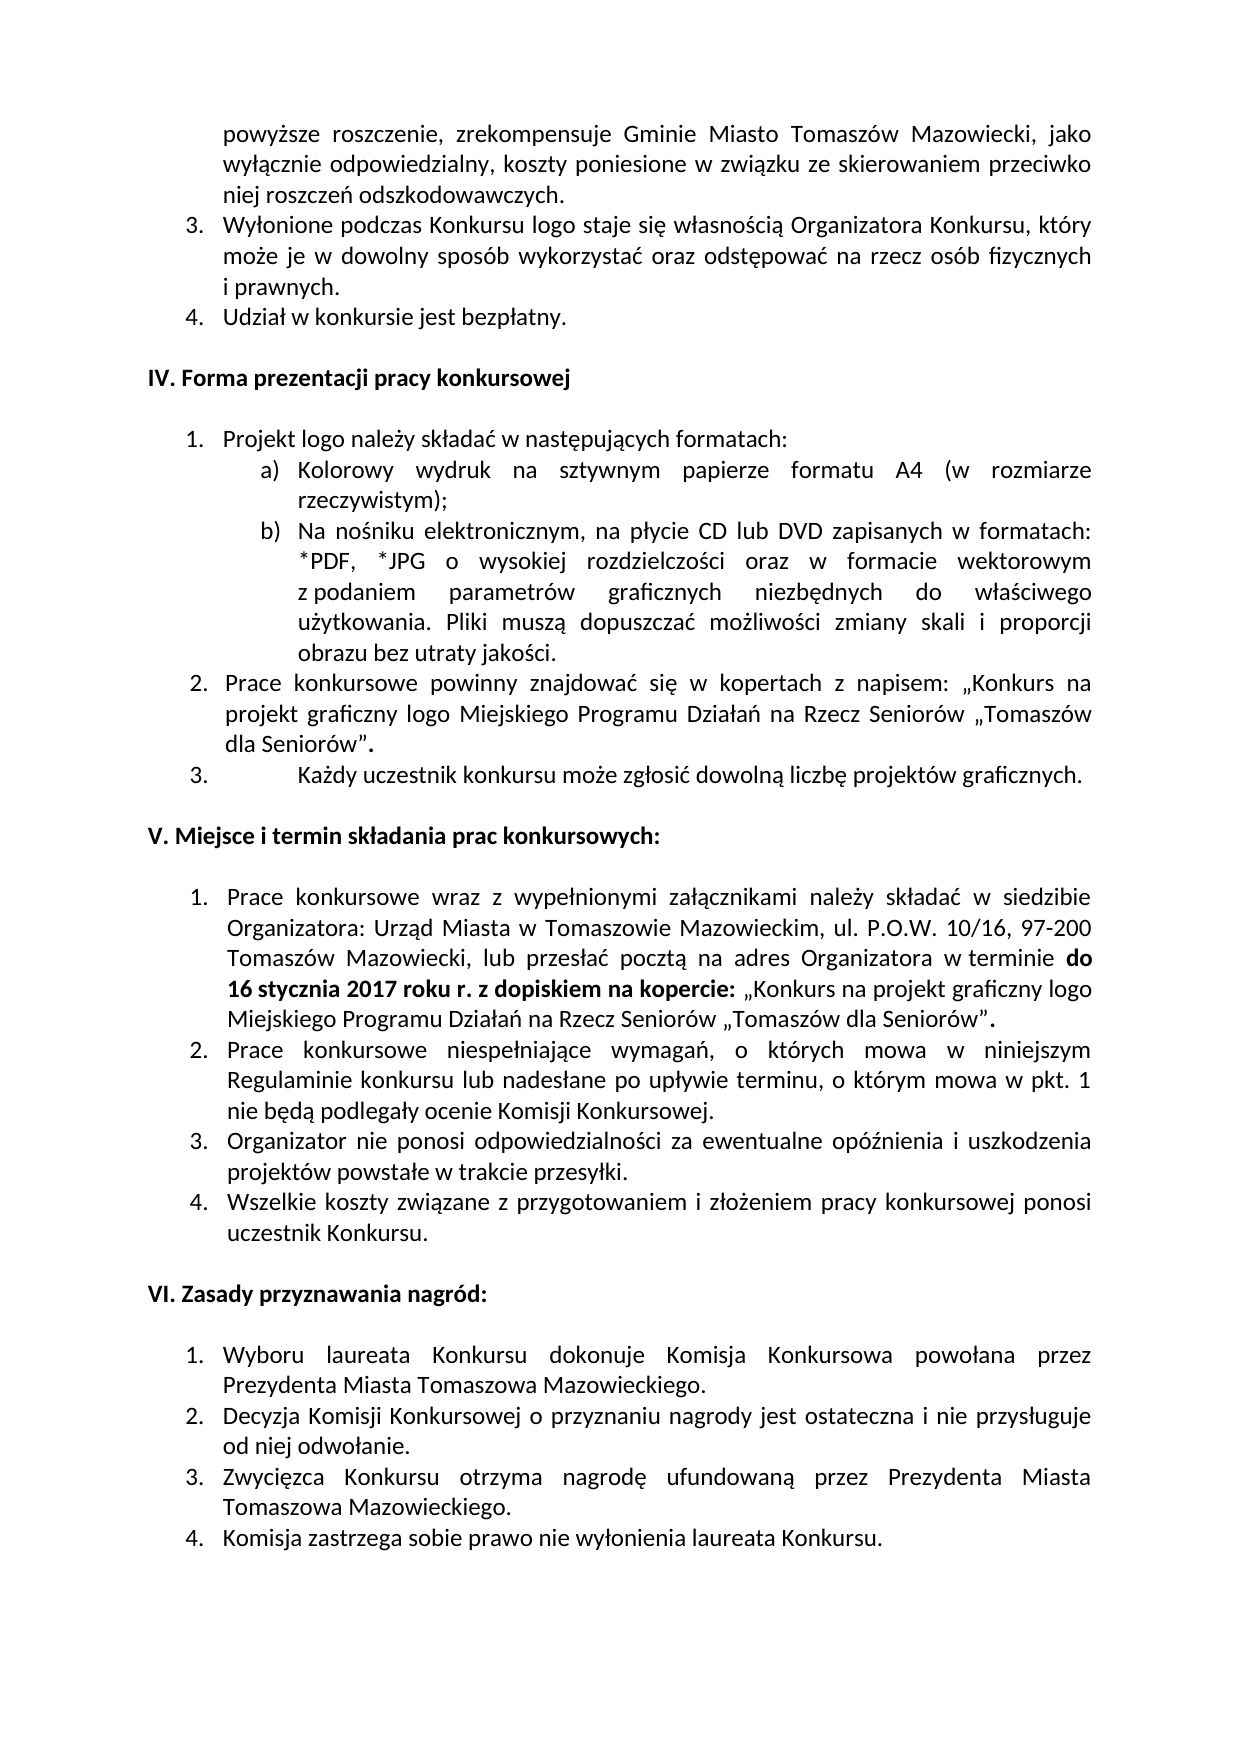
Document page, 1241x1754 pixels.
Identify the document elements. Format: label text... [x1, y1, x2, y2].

list Na nośniku elektronicznym, na płycie CD lub DVD zapisanych w formatach: *PDF, *JPG o wysokiej rozdzielczości oraz w formacie wektorowym z podaniem parametrów graficznych niezbędnych do właściwego użytkowania. Pliki muszą dopuszczać możliwości zmiany skali i proporcji obrazu bez utraty jakości. [260, 515, 1092, 667]
list Decyzja Komisji Konkursowej o przyznaniu nagrody jest ostateczna i nie przysługuje od niej odwołanie. [185, 1400, 1092, 1461]
text VI. Zasady przyznawania nagród: [148, 1278, 1092, 1308]
text V. Miejsce i termin składania prac konkursowych: [148, 820, 1092, 851]
list Kolorowy wydruk na sztywnym papierze formatu A4 (w rozmiarze rzeczywistym); [260, 454, 1092, 515]
list Wyłonione podczas Konkursu logo staje się własnością Organizatora Konkursu, który może je w dowolny sposób wykorzystać oraz odstępować na rzecz osób fizycznych i prawnych. [185, 210, 1092, 301]
list Projekt logo należy składać w następujących formatach: [185, 423, 1092, 454]
list Komisja zastrzega sobie prawo nie wyłonienia laureata Konkursu. [185, 1522, 1092, 1553]
list Zwycięzca Konkursu otrzyma nagrodę ufundowaną przez Prezydenta Miasta Tomaszowa Mazowieckiego. [185, 1461, 1092, 1522]
list Organizator nie ponosi odpowiedzialności za ewentualne opóźnienia i uszkodzenia projektów powstałe w trakcie przesyłki. [189, 1125, 1092, 1186]
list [185, 118, 1092, 210]
list Wyboru laureata Konkursu dokonuje Komisja Konkursowa powołana przez Prezydenta Miasta Tomaszowa Mazowieckiego. [185, 1339, 1092, 1400]
list Prace konkursowe niespełniające wymagań, o których mowa w niniejszym Regulaminie konkursu lub nadesłane po upływie terminu, o którym mowa w pkt. 1 nie będą podlegały ocenie Komisji Konkursowej. [189, 1034, 1092, 1125]
list Każdy uczestnik konkursu może zgłosić dowolną liczbę projektów graficznych. [189, 759, 1092, 789]
list Wszelkie koszty związane z przygotowaniem i złożeniem pracy konkursowej ponosi uczestnik Konkursu. [189, 1186, 1092, 1247]
text IV. Forma prezentacji pracy konkursowej [148, 362, 1092, 393]
list Prace konkursowe powinny znajdować się w kopertach z napisem: „Konkurs na projekt graficzny logo Miejskiego Programu Działań na Rzecz Seniorów „Tomaszów dla Seniorów”. [189, 667, 1092, 759]
list Udział w konkursie jest bezpłatny. [185, 301, 1092, 332]
list Prace konkursowe wraz z wypełnionymi załącznikami należy składać w siedzibie Organizatora: Urząd Miasta w Tomaszowie Mazowieckim, ul. P.O.W. 10/16, 97-200 Tomaszów Mazowiecki, lub przesłać pocztą na adres Organizatora w terminie do 16 stycznia 2017 roku r. z dopiskiem na kopercie: „Konkurs na projekt graficzny logo Miejskiego Programu Działań na Rzecz Seniorów „Tomaszów dla Seniorów”. [189, 881, 1092, 1034]
